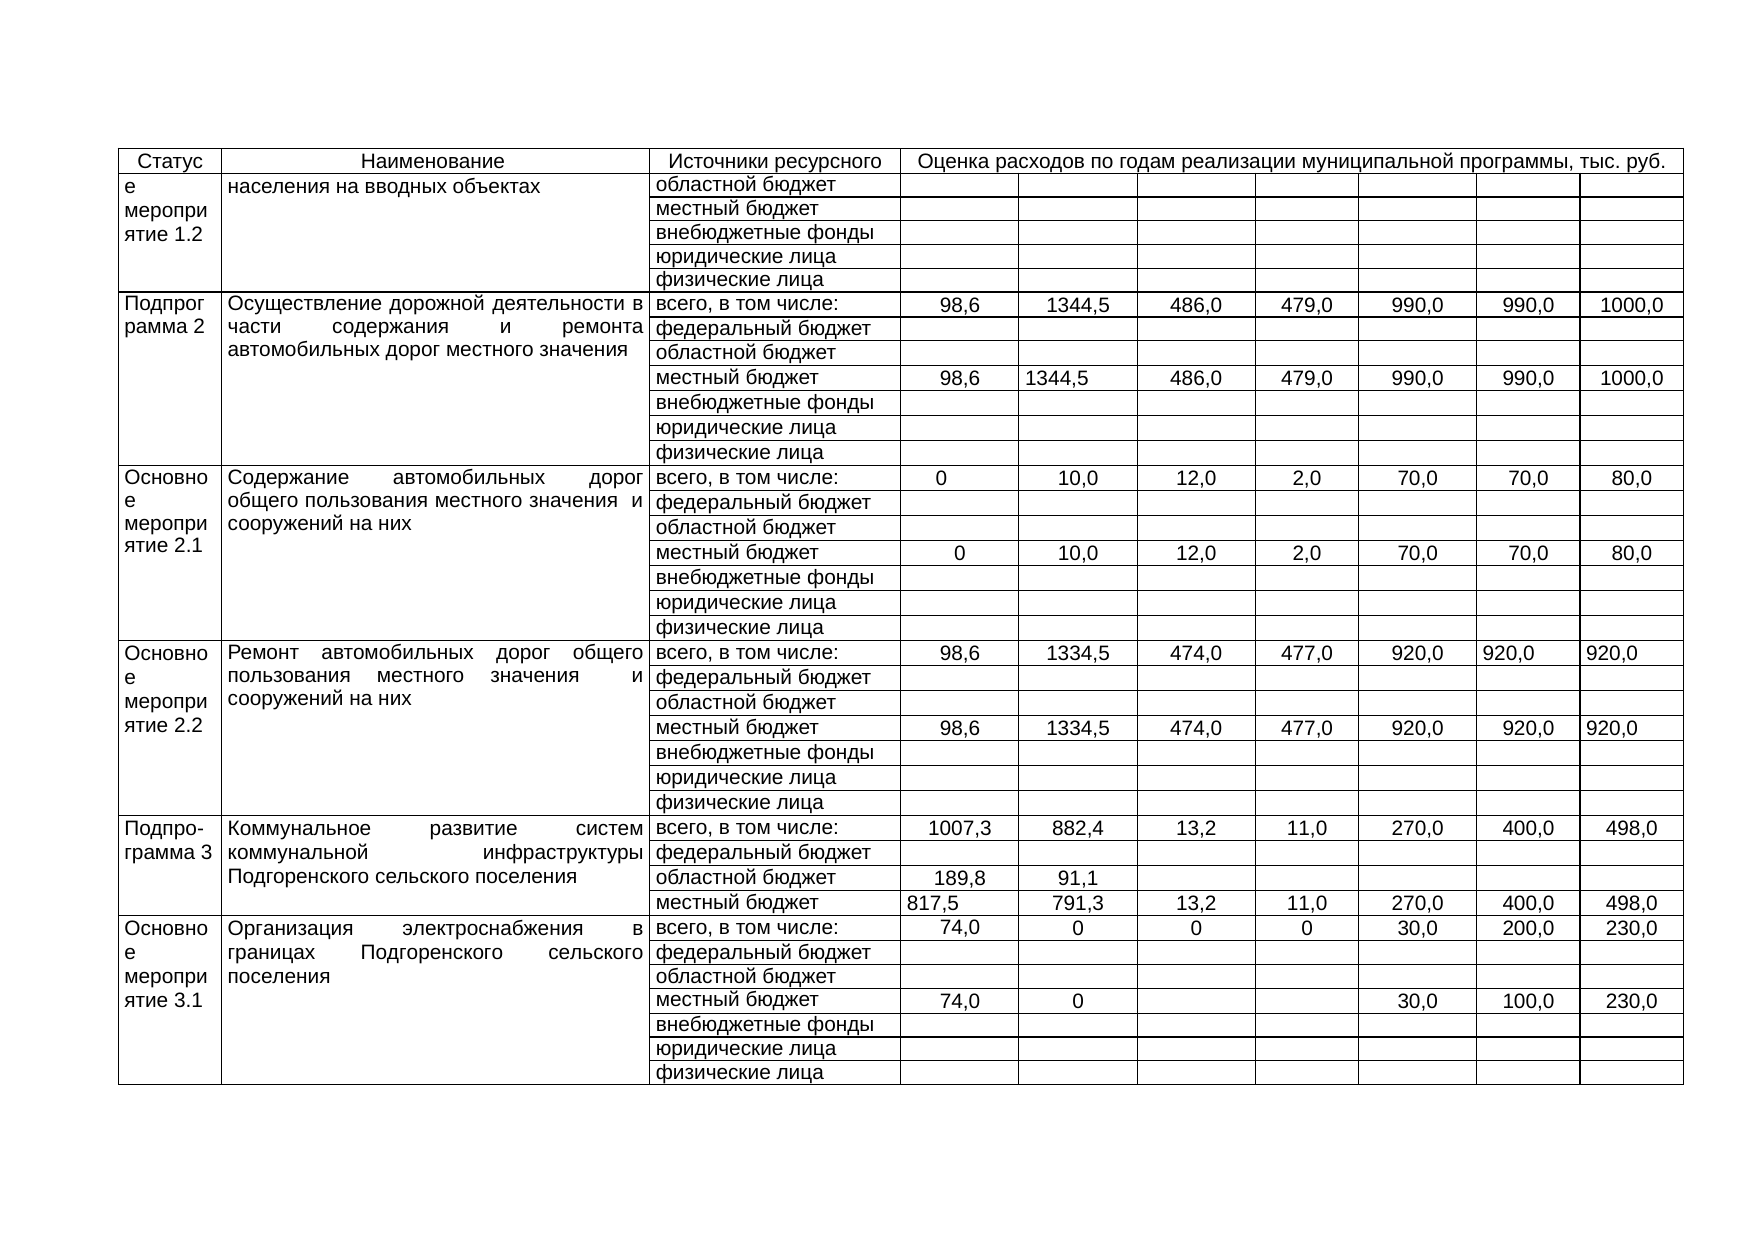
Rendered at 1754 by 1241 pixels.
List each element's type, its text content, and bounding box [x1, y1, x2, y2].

table_cell [1359, 766, 1476, 790]
table_cell 70,0 [1359, 466, 1476, 490]
table_cell внебюджетные фонды [650, 1014, 900, 1036]
table_header Источники ресурсного обеспечения [650, 149, 900, 173]
table_cell [1138, 1038, 1255, 1060]
table_cell внебюджетные фонды [650, 391, 900, 415]
table_cell [1581, 391, 1683, 415]
table_cell [1477, 616, 1579, 640]
table_cell [1019, 1014, 1137, 1036]
table_cell [1359, 666, 1476, 690]
table_cell областной бюджет [650, 866, 900, 890]
table_cell 1344,5 [1019, 366, 1137, 390]
table_cell [1359, 391, 1476, 415]
table_cell [1019, 198, 1137, 220]
table_cell федеральный бюджет [650, 318, 900, 340]
table_cell 990,0 [1477, 293, 1579, 316]
table_cell [901, 766, 1018, 790]
table_cell [1359, 1061, 1476, 1084]
table_cell [1477, 566, 1579, 590]
table_cell областной бюджет [650, 341, 900, 365]
table_cell 477,0 [1256, 716, 1358, 740]
table_cell местный бюджет [650, 198, 900, 220]
table_cell 12,0 [1138, 466, 1255, 490]
table_cell 10,0 [1019, 541, 1137, 565]
table_cell [901, 741, 1018, 765]
table_cell [1019, 516, 1137, 540]
table_cell 990,0 [1477, 366, 1579, 390]
table_cell 920,0 [1359, 716, 1476, 740]
table_cell [1256, 965, 1358, 988]
table_cell [1256, 616, 1358, 640]
table_cell 270,0 [1359, 816, 1476, 840]
table_cell [1359, 1038, 1476, 1060]
table_cell [1477, 391, 1579, 415]
table_cell [1477, 269, 1579, 291]
table_cell [1477, 221, 1579, 244]
table_cell [1477, 516, 1579, 540]
table_cell [901, 616, 1018, 640]
table_cell [1359, 221, 1476, 244]
table_cell 0 [1256, 916, 1358, 940]
table_cell [1138, 441, 1255, 465]
table_cell 98,6 [901, 293, 1018, 316]
table_cell 100,0 [1477, 989, 1579, 1013]
table_cell 479,0 [1256, 293, 1358, 316]
table_cell [901, 491, 1018, 515]
table_cell [901, 245, 1018, 268]
table_cell Подпрограмма 3 [119, 816, 221, 915]
table_cell [1581, 741, 1683, 765]
table_cell [1581, 1061, 1683, 1084]
table_cell 1334,5 [1019, 716, 1137, 740]
table_cell [1477, 245, 1579, 268]
table_cell [901, 1038, 1018, 1060]
table_cell [1256, 341, 1358, 365]
table_cell внебюджетные фонды [650, 221, 900, 244]
table_cell [1256, 516, 1358, 540]
table_cell 920,0 [1359, 641, 1476, 665]
table_cell 74,0 [901, 989, 1018, 1013]
table_cell 0 [901, 466, 1018, 490]
table_cell [1581, 941, 1683, 964]
table_cell [901, 1014, 1018, 1036]
table_cell [1477, 841, 1579, 865]
table_cell 498,0 [1581, 891, 1683, 915]
table_cell [901, 198, 1018, 220]
table_cell 91,1 [1019, 866, 1137, 890]
table_cell [1477, 1014, 1579, 1036]
table_cell 1000,0 [1581, 366, 1683, 390]
table_cell всего, в том числе: [650, 816, 900, 840]
table_cell 920,0 [1477, 641, 1579, 665]
table_cell [1138, 941, 1255, 964]
table_cell [1477, 866, 1579, 890]
table_cell [1359, 198, 1476, 220]
table_cell [1581, 691, 1683, 715]
table_cell [1359, 941, 1476, 964]
table_cell Осуществление дорожной деятельности в части содержания и ремонта автомобильных дорог местного значения [222, 293, 649, 465]
table_cell 920,0 [1477, 716, 1579, 740]
table_cell [1477, 791, 1579, 815]
table_cell [1019, 941, 1137, 964]
table_cell [1477, 965, 1579, 988]
table_cell юридические лица [650, 1038, 900, 1060]
table_cell 474,0 [1138, 641, 1255, 665]
table_header Оценка расходов по годам реализации муниципальной программы, тыс. руб. [901, 149, 1683, 173]
table_cell 1000,0 [1581, 293, 1683, 316]
table_cell [1019, 174, 1137, 196]
table_cell 11,0 [1256, 891, 1358, 915]
table_cell [901, 269, 1018, 291]
table_cell всего, в том числе: [650, 641, 900, 665]
table_cell [901, 391, 1018, 415]
table_cell [1581, 198, 1683, 220]
table_cell [1359, 516, 1476, 540]
table_cell [1581, 866, 1683, 890]
table_cell [1256, 441, 1358, 465]
table_cell физические лица [650, 1061, 900, 1084]
table_cell [1477, 741, 1579, 765]
table_cell [901, 416, 1018, 440]
table_cell [1138, 516, 1255, 540]
table_cell [1477, 941, 1579, 964]
table_cell внебюджетные фонды [650, 741, 900, 765]
table_cell [1581, 666, 1683, 690]
table_cell [1359, 841, 1476, 865]
table_cell [1256, 741, 1358, 765]
table_cell [1019, 441, 1137, 465]
table_cell всего, в том числе: [650, 916, 900, 940]
table_cell 189,8 [901, 866, 1018, 890]
table_cell [1581, 341, 1683, 365]
table_cell [901, 516, 1018, 540]
table_cell [1138, 741, 1255, 765]
table_cell местный бюджет [650, 366, 900, 390]
table_cell всего, в том числе: [650, 293, 900, 316]
table_cell [1359, 691, 1476, 715]
table_cell [1138, 691, 1255, 715]
table_cell [1256, 989, 1358, 1013]
table_cell [1256, 491, 1358, 515]
table_cell 0 [1019, 989, 1137, 1013]
table_cell 400,0 [1477, 891, 1579, 915]
table_cell всего, в том числе: [650, 466, 900, 490]
table_cell федеральный бюджет [650, 941, 900, 964]
table_cell [1256, 1014, 1358, 1036]
table_cell [1581, 841, 1683, 865]
table_cell [1581, 245, 1683, 268]
table_cell 30,0 [1359, 916, 1476, 940]
table_cell [1477, 416, 1579, 440]
table_cell [1477, 441, 1579, 465]
table_cell [1019, 841, 1137, 865]
table_cell [1256, 791, 1358, 815]
table_cell [1256, 269, 1358, 291]
table_cell [1256, 245, 1358, 268]
table_cell [1359, 174, 1476, 196]
table_cell [901, 666, 1018, 690]
table_cell [901, 841, 1018, 865]
table_cell [901, 591, 1018, 615]
table_cell физические лица [650, 791, 900, 815]
table_cell [1138, 221, 1255, 244]
table_cell [901, 791, 1018, 815]
table_cell Основное мероприятие 3.1 [119, 916, 221, 1084]
table_cell [1138, 666, 1255, 690]
table_cell [901, 341, 1018, 365]
table_cell Содержание автомобильных дорог общего пользования местного значения и сооружений на них [222, 466, 649, 640]
table_cell [1477, 198, 1579, 220]
table_cell [1019, 221, 1137, 244]
table_cell [1019, 416, 1137, 440]
table_cell [1581, 616, 1683, 640]
table_cell 1344,5 [1019, 293, 1137, 316]
table_cell юридические лица [650, 766, 900, 790]
table_cell [1359, 965, 1476, 988]
table_cell 98,6 [901, 716, 1018, 740]
table_cell [1581, 516, 1683, 540]
table_cell [1256, 1061, 1358, 1084]
table_cell 12,0 [1138, 541, 1255, 565]
table_cell [901, 566, 1018, 590]
table_cell [1256, 941, 1358, 964]
table_cell [1359, 591, 1476, 615]
table_cell [901, 174, 1018, 196]
table_cell 0 [901, 541, 1018, 565]
table_cell Основное мероприятие 2.2 [119, 641, 221, 815]
table_cell [901, 221, 1018, 244]
table_cell [1581, 965, 1683, 988]
table_cell [1359, 741, 1476, 765]
table_cell [1138, 866, 1255, 890]
table_cell [1138, 591, 1255, 615]
table_cell [1019, 245, 1137, 268]
table_cell [1138, 989, 1255, 1013]
table_cell 11,0 [1256, 816, 1358, 840]
table_cell [1019, 616, 1137, 640]
table_cell [1138, 791, 1255, 815]
table_cell областной бюджет [650, 965, 900, 988]
table_cell областной бюджет [650, 516, 900, 540]
table_cell 817,5 [901, 891, 1018, 915]
table_cell [1256, 198, 1358, 220]
table_cell [1359, 566, 1476, 590]
table_cell [1359, 791, 1476, 815]
table_cell местный бюджет [650, 891, 900, 915]
table_cell 920,0 [1581, 716, 1683, 740]
table_cell областной бюджет [650, 691, 900, 715]
table_cell 30,0 [1359, 989, 1476, 1013]
table_cell юридические лица [650, 245, 900, 268]
table_cell 882,4 [1019, 816, 1137, 840]
table_cell [1019, 1038, 1137, 1060]
table_cell [1019, 269, 1137, 291]
table_cell 98,6 [901, 641, 1018, 665]
table_cell 498,0 [1581, 816, 1683, 840]
table_cell [1581, 441, 1683, 465]
table_cell [1019, 741, 1137, 765]
table_cell [1477, 666, 1579, 690]
table_cell [1138, 841, 1255, 865]
table_cell Ремонт автомобильных дорог общего пользования местного значения и сооружений на них [222, 641, 649, 815]
table_cell [901, 1061, 1018, 1084]
table_cell [1256, 841, 1358, 865]
table_cell [1019, 391, 1137, 415]
table_cell [1138, 616, 1255, 640]
table_cell [1359, 866, 1476, 890]
table_cell 486,0 [1138, 366, 1255, 390]
table_cell [1581, 766, 1683, 790]
table_cell 2,0 [1256, 466, 1358, 490]
table_cell [1256, 691, 1358, 715]
table_cell 70,0 [1477, 541, 1579, 565]
table_cell [1581, 491, 1683, 515]
table_cell [1138, 566, 1255, 590]
table_cell 400,0 [1477, 816, 1579, 840]
table_cell [1138, 269, 1255, 291]
table_cell 791,3 [1019, 891, 1137, 915]
table_cell [901, 318, 1018, 340]
table_cell [1477, 174, 1579, 196]
table_cell [1256, 1038, 1358, 1060]
table_cell Организация электроснабжения в границах Подгоренского сельского поселения [222, 916, 649, 1084]
table_cell внебюджетные фонды [650, 566, 900, 590]
table_cell [1019, 965, 1137, 988]
table_cell физические лица [650, 269, 900, 291]
table_cell [1256, 866, 1358, 890]
table_cell [1477, 691, 1579, 715]
table_cell местный бюджет [650, 541, 900, 565]
table_cell [1256, 766, 1358, 790]
table_cell [1359, 245, 1476, 268]
table_cell [1581, 791, 1683, 815]
table_cell [1477, 491, 1579, 515]
table_cell 80,0 [1581, 466, 1683, 490]
table_cell 13,2 [1138, 816, 1255, 840]
table_header Статус [119, 149, 221, 173]
table_cell [1477, 766, 1579, 790]
table_cell [1359, 1014, 1476, 1036]
table_cell 10,0 [1019, 466, 1137, 490]
table_cell Основное мероприятие 2.1 [119, 466, 221, 640]
table_cell [1138, 1061, 1255, 1084]
table_cell [1581, 174, 1683, 196]
table_cell [1138, 391, 1255, 415]
table_cell 990,0 [1359, 366, 1476, 390]
table_cell [1359, 341, 1476, 365]
table_cell [1019, 766, 1137, 790]
table_cell 1007,3 [901, 816, 1018, 840]
table_cell [1581, 566, 1683, 590]
table_cell 1334,5 [1019, 641, 1137, 665]
table_cell [1138, 1014, 1255, 1036]
table_cell 70,0 [1477, 466, 1579, 490]
table_cell 0 [1138, 916, 1255, 940]
table_cell [1477, 341, 1579, 365]
table_cell 13,2 [1138, 891, 1255, 915]
table_cell 70,0 [1359, 541, 1476, 565]
table_cell [1359, 416, 1476, 440]
table_cell 990,0 [1359, 293, 1476, 316]
table_cell 0 [1019, 916, 1137, 940]
table_cell [901, 941, 1018, 964]
table_cell [1359, 491, 1476, 515]
table_cell 270,0 [1359, 891, 1476, 915]
table_cell местный бюджет [650, 716, 900, 740]
table_cell [1019, 491, 1137, 515]
table_cell [1138, 174, 1255, 196]
table_cell [1581, 1038, 1683, 1060]
table_cell юридические лица [650, 416, 900, 440]
table_cell [901, 965, 1018, 988]
table_cell [1019, 591, 1137, 615]
table_cell [1581, 416, 1683, 440]
table_cell физические лица [650, 441, 900, 465]
table_cell [1477, 1061, 1579, 1084]
table_cell [1581, 318, 1683, 340]
table_cell 2,0 [1256, 541, 1358, 565]
table_cell [1019, 566, 1137, 590]
table_cell 920,0 [1581, 641, 1683, 665]
table_cell [1138, 245, 1255, 268]
table_cell [1477, 1038, 1579, 1060]
table_cell [1256, 566, 1358, 590]
table_cell [1138, 965, 1255, 988]
table_cell 477,0 [1256, 641, 1358, 665]
table_cell федеральный бюджет [650, 491, 900, 515]
table_cell 474,0 [1138, 716, 1255, 740]
table_cell [1256, 174, 1358, 196]
table_cell [1019, 666, 1137, 690]
table_cell 80,0 [1581, 541, 1683, 565]
table_header Наименование муниципальной программы, подпрограммы, основного мероприятия [222, 149, 649, 173]
table_cell [1019, 318, 1137, 340]
table_cell 486,0 [1138, 293, 1255, 316]
table_cell [1256, 416, 1358, 440]
table_cell областной бюджет [650, 174, 900, 196]
table_cell [1359, 318, 1476, 340]
table_cell 230,0 [1581, 916, 1683, 940]
table_cell [1477, 318, 1579, 340]
table_cell [1138, 341, 1255, 365]
table_cell 98,6 [901, 366, 1018, 390]
table_cell [1359, 269, 1476, 291]
table_cell 200,0 [1477, 916, 1579, 940]
table_cell [1019, 341, 1137, 365]
table_cell [1581, 1014, 1683, 1036]
table_cell физические лица [650, 616, 900, 640]
table_cell [1138, 198, 1255, 220]
table_cell [1477, 591, 1579, 615]
table_cell [1138, 318, 1255, 340]
table_cell [1256, 391, 1358, 415]
table_cell [1359, 441, 1476, 465]
table_cell федеральный бюджет [650, 666, 900, 690]
table_cell Подпрограмма 2 [119, 293, 221, 465]
table_cell Коммунальное развитие систем коммунальной инфраструктуры Подгоренского сельского поселения [222, 816, 649, 915]
table_cell 230,0 [1581, 989, 1683, 1013]
table_cell [1256, 666, 1358, 690]
table_cell [1256, 221, 1358, 244]
table_cell [1256, 318, 1358, 340]
table_cell [901, 441, 1018, 465]
table_cell 74,0 [901, 916, 1018, 940]
table_cell [1019, 791, 1137, 815]
table_cell [1581, 269, 1683, 291]
table_cell федеральный бюджет [650, 841, 900, 865]
table_cell юридические лица [650, 591, 900, 615]
table_cell [1019, 1061, 1137, 1084]
table_cell [1256, 591, 1358, 615]
table_cell [1138, 416, 1255, 440]
table_cell [1581, 221, 1683, 244]
table_cell [1138, 491, 1255, 515]
table_cell 479,0 [1256, 366, 1358, 390]
table_cell [1019, 691, 1137, 715]
table_cell [1581, 591, 1683, 615]
table_cell [901, 691, 1018, 715]
table_cell [1138, 766, 1255, 790]
table_cell [1359, 616, 1476, 640]
table_cell местный бюджет [650, 989, 900, 1013]
